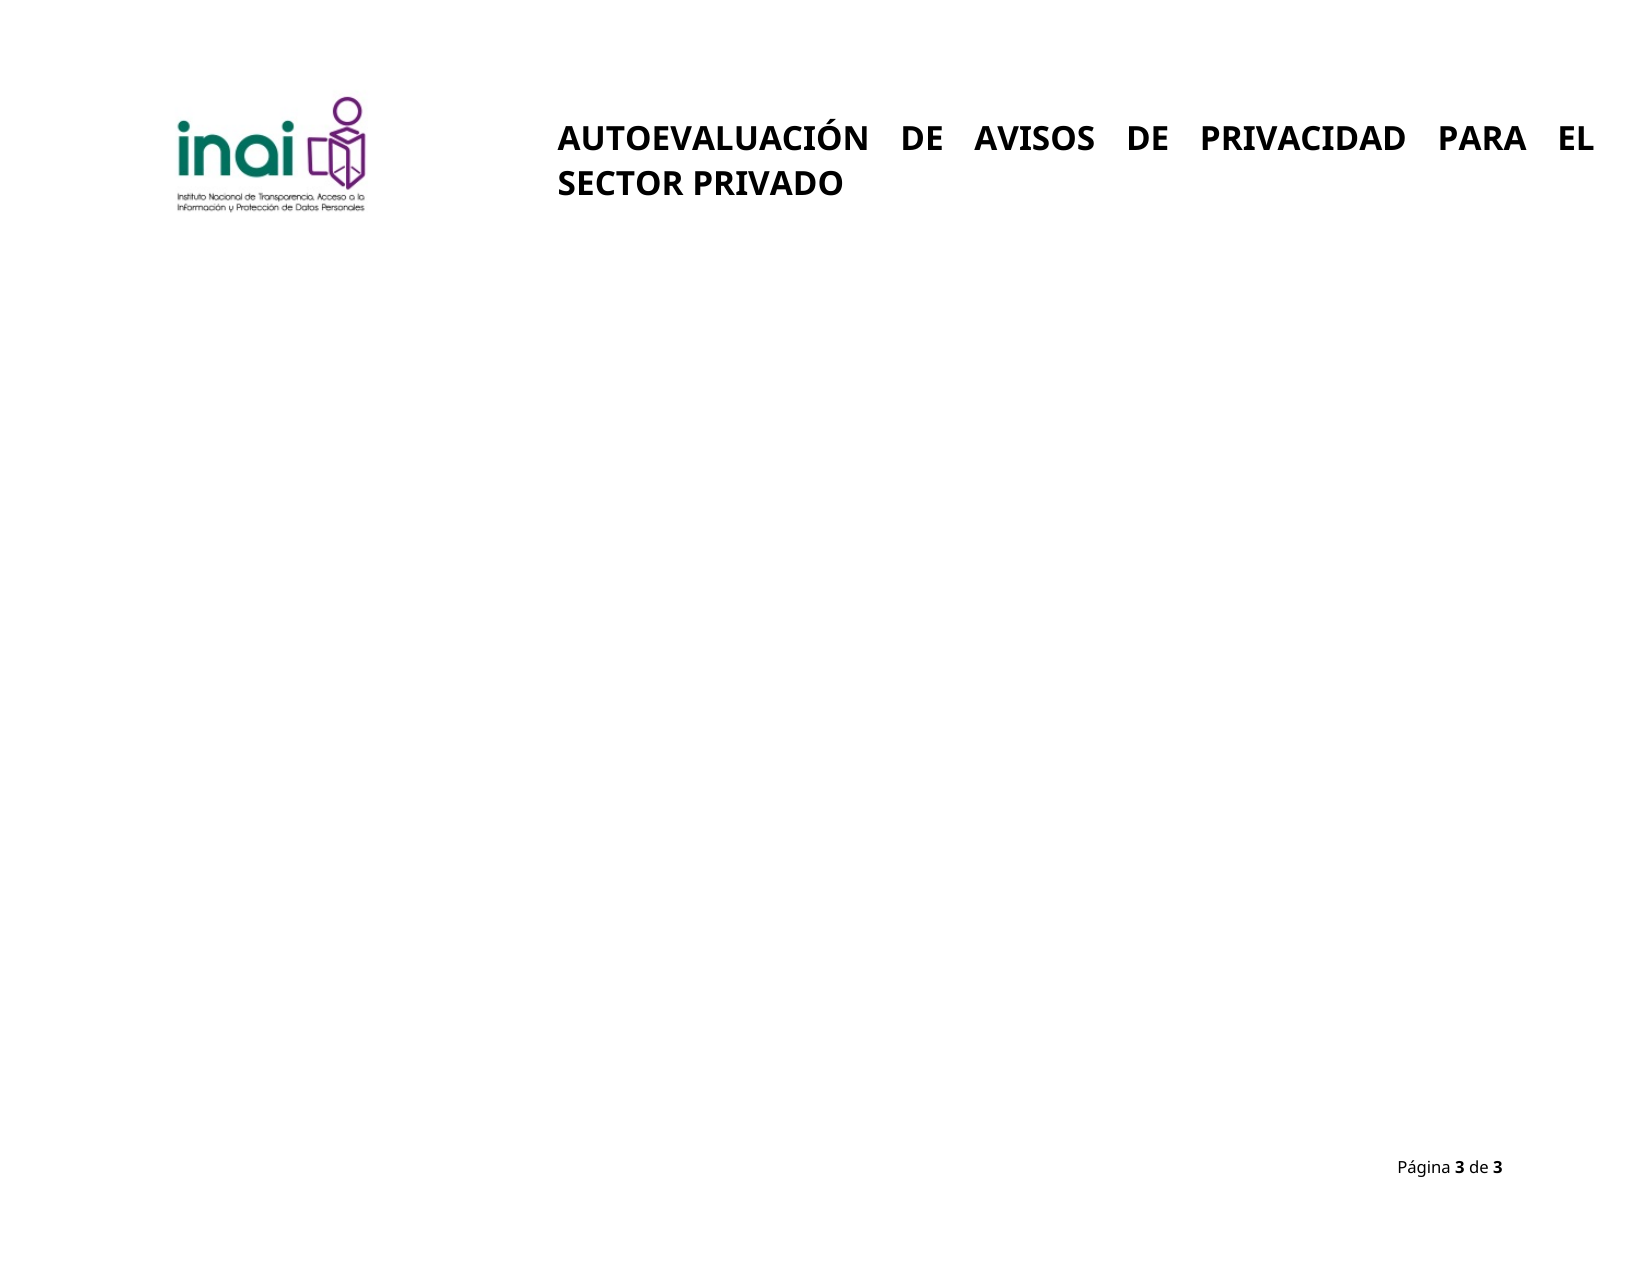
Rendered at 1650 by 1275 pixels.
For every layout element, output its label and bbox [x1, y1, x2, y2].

picture [158, 73, 380, 244]
